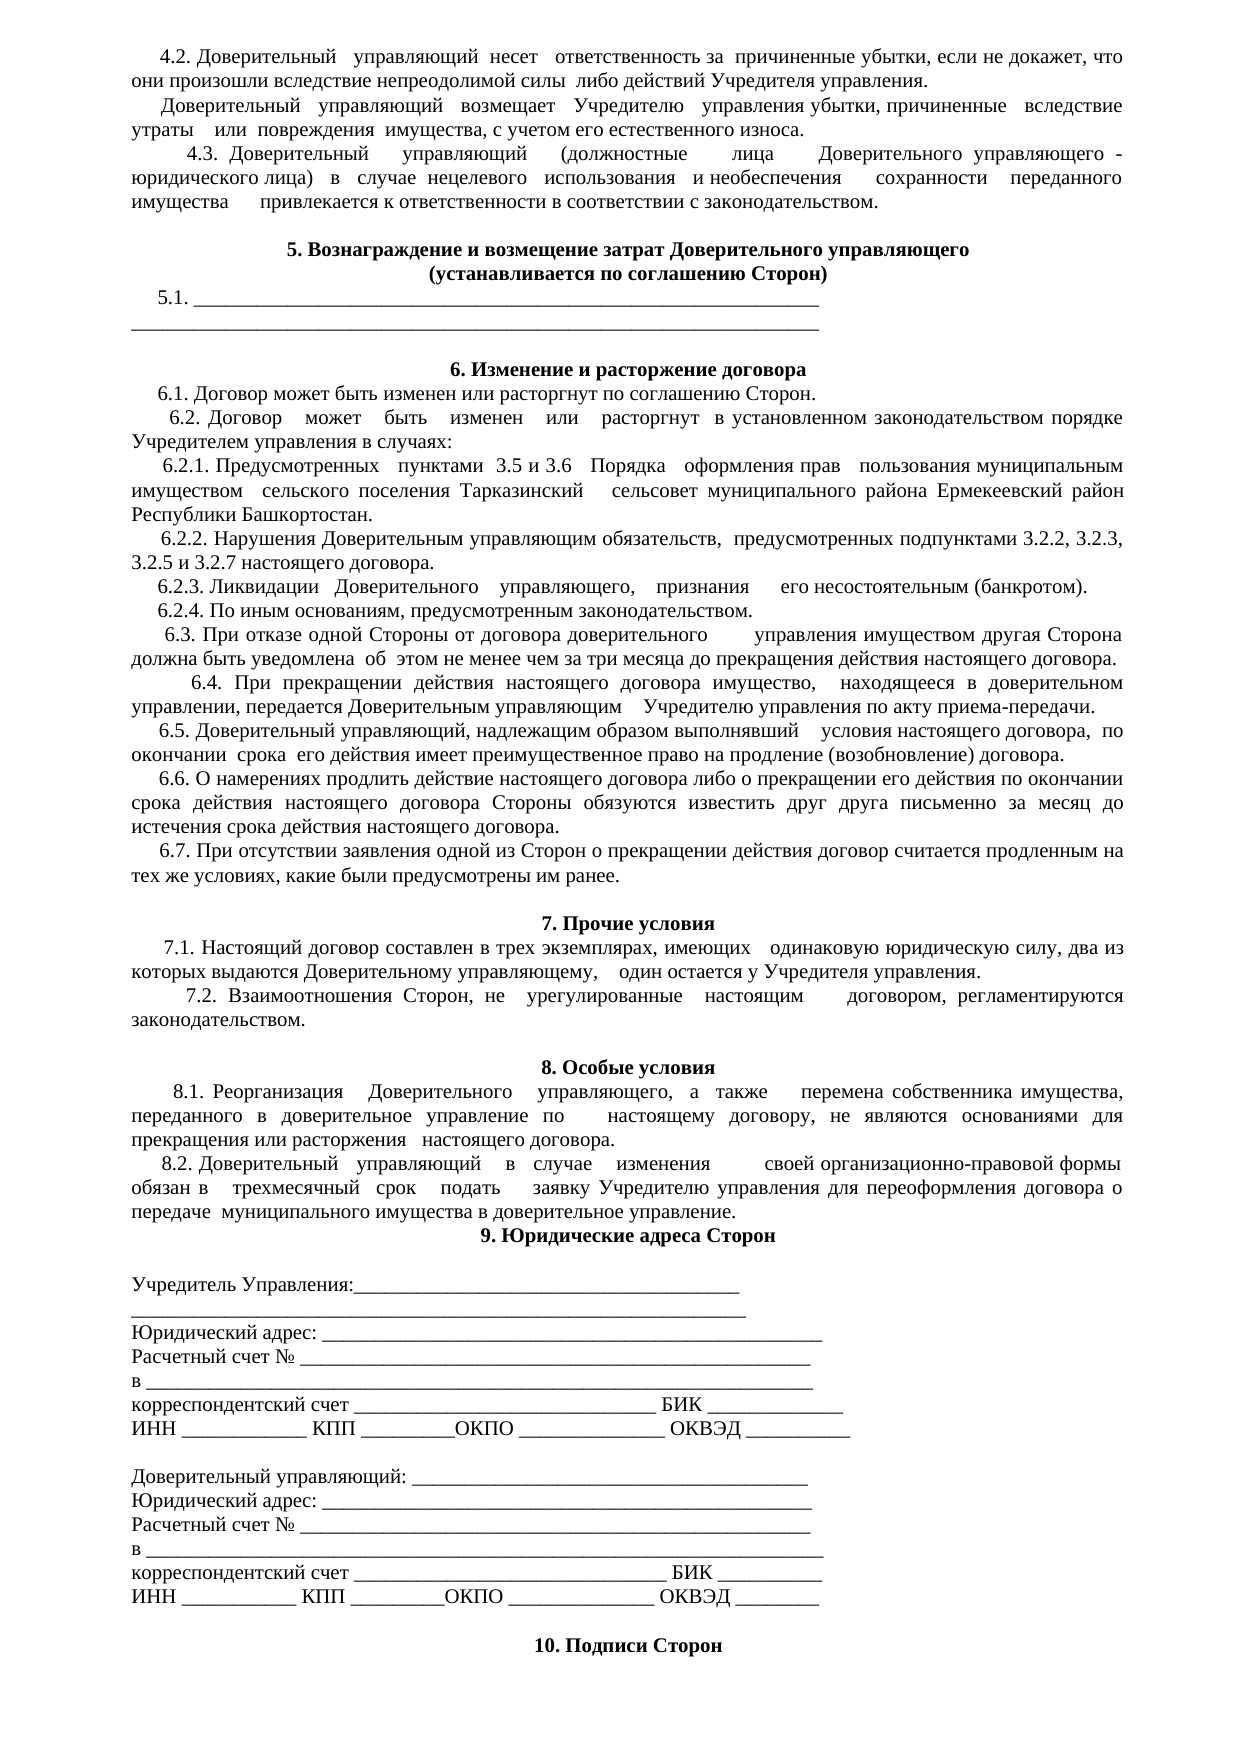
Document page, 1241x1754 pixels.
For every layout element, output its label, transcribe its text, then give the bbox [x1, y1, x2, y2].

text Доверительный управляющий возмещает Учредителю управления убытки, причиненные вследствие утраты или повреждения имущества, с учетом его естественного износа. [131, 92, 1125, 141]
text 7. Прочие условия [131, 911, 1125, 935]
text в ________________________________________________________________ [131, 1368, 1125, 1392]
text ИНН ____________ КПП _________ОКПО ______________ ОКВЭД __________ [131, 1416, 1125, 1440]
text 8.2. Доверительный управляющий в случае изменения своей организационно-правовой формы обязан в трехмесячный срок подать заявку Учредителю управления для переоформления договора о передаче муниципального имущества в доверительное управление. [131, 1151, 1125, 1223]
text 7.1. Настоящий договор составлен в трех экземплярах, имеющих одинаковую юридическую силу, два из которых выдаются Доверительному управляющему, один остается у Учредителя управления. [131, 935, 1125, 983]
text Расчетный счет № _________________________________________________ [131, 1512, 1125, 1536]
text 6.5. Доверительный управляющий, надлежащим образом выполнявший условия настоящего договора, по окончании срока его действия имеет преимущественное право на продление (возобновление) договора. [131, 718, 1125, 766]
text корреспондентский счет ______________________________ БИК __________ [131, 1560, 1125, 1584]
text 4.3. Доверительный управляющий (должностные лица Доверительного управляющего - юридического лица) в случае нецелевого использования и необеспечения сохранности переданного имущества привлекается к ответственности в соответствии с законодательством. [131, 141, 1125, 213]
text 5.1. ____________________________________________________________ [131, 285, 1125, 309]
text 6.2.2. Нарушения Доверительным управляющим обязательств, предусмотренных подпунктами 3.2.2, 3.2.3, 3.2.5 и 3.2.7 настоящего договора. [131, 526, 1125, 574]
text 4.2. Доверительный управляющий несет ответственность за причиненные убытки, если не докажет, что они произошли вследствие непреодолимой силы либо действий Учредителя управления. [131, 44, 1125, 92]
text 6.7. При отсутствии заявления одной из Сторон о прекращении действия договор считается продленным на тех же условиях, какие были предусмотрены им ранее. [131, 838, 1125, 887]
text __________________________________________________________________ [131, 309, 1125, 333]
text 6.1. Договор может быть изменен или расторгнут по соглашению Сторон. [131, 381, 1125, 405]
text Учредитель Управления:_____________________________________ ___________________________________________________________ [131, 1272, 1125, 1320]
text 6.2.4. По иным основаниям, предусмотренным законодательством. [131, 598, 1125, 622]
text 8. Особые условия [131, 1055, 1125, 1079]
text Доверительный управляющий: ______________________________________ [131, 1464, 1125, 1488]
text Юридический адрес: ________________________________________________ [131, 1320, 1125, 1344]
text 9. Юридические адреса Сторон [131, 1223, 1125, 1247]
text (устанавливается по соглашению Сторон) [131, 261, 1125, 285]
text 6.3. При отказе одной Стороны от договора доверительного управления имуществом другая Сторона должна быть уведомлена об этом не менее чем за три месяца до прекращения действия настоящего договора. [131, 622, 1125, 670]
text ИНН ___________ КПП _________ОКПО ______________ ОКВЭД ________ [131, 1584, 1125, 1608]
text корреспондентский счет _____________________________ БИК _____________ [131, 1392, 1125, 1416]
text 6.2.3. Ликвидации Доверительного управляющего, признания его несостоятельным (банкротом). [131, 574, 1125, 598]
text 6. Изменение и расторжение договора [131, 357, 1125, 381]
text 8.1. Реорганизация Доверительного управляющего, а также перемена собственника имущества, переданного в доверительное управление по настоящему договору, не являются основаниями для прекращения или расторжения настоящего договора. [131, 1079, 1125, 1151]
text 10. Подписи Сторон [131, 1632, 1125, 1657]
text Юридический адрес: _______________________________________________ [131, 1488, 1125, 1512]
text 6.2.1. Предусмотренных пунктами 3.5 и 3.6 Порядка оформления прав пользования муниципальным имуществом сельского поселения Тарказинский сельсовет муниципального района Ермекеевский район Республики Башкортостан. [131, 453, 1125, 526]
text Расчетный счет № _________________________________________________ [131, 1344, 1125, 1368]
text 6.6. О намерениях продлить действие настоящего договора либо о прекращении его действия по окончании срока действия настоящего договора Стороны обязуются известить друг друга письменно за месяц до истечения срока действия настоящего договора. [131, 766, 1125, 838]
text 6.2. Договор может быть изменен или расторгнут в установленном законодательством порядке Учредителем управления в случаях: [131, 405, 1125, 453]
text 5. Вознаграждение и возмещение затрат Доверительного управляющего [131, 237, 1125, 261]
text 6.4. При прекращении действия настоящего договора имущество, находящееся в доверительном управлении, передается Доверительным управляющим Учредителю управления по акту приема-передачи. [131, 670, 1125, 718]
text в _________________________________________________________________ [131, 1536, 1125, 1560]
text 7.2. Взаимоотношения Сторон, не урегулированные настоящим договором, регламентируются законодательством. [131, 983, 1125, 1031]
